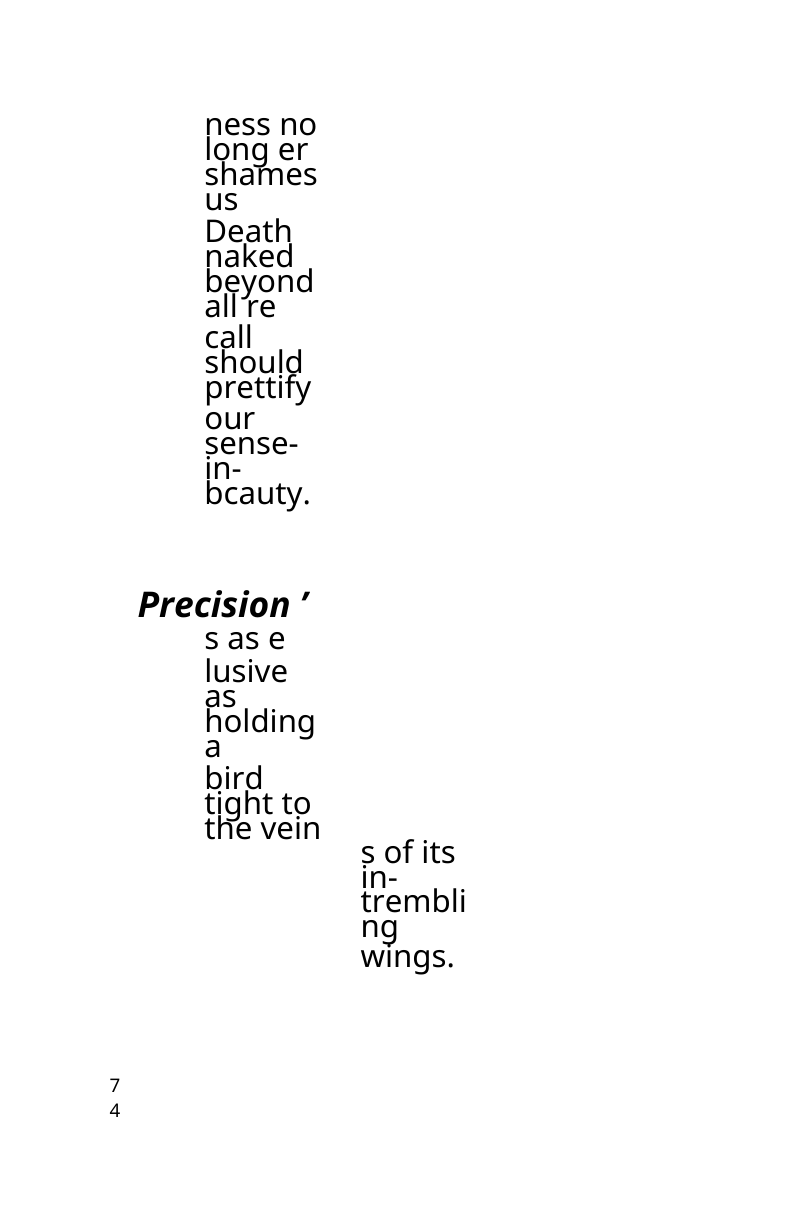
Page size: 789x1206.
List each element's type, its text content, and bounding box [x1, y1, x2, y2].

text Death naked beyond all re [204, 222, 328, 322]
text bird tight to the vein [204, 769, 328, 844]
text ness no long er shames us [204, 116, 328, 216]
subtitle Precision ’ [137, 589, 643, 624]
text wings. [360, 943, 643, 974]
text our sense- in-bcauty. [204, 409, 328, 509]
text call should prettify [204, 328, 328, 403]
text s as e [204, 624, 643, 655]
text lusive as holding a [204, 663, 328, 763]
text s of its in- trembling [360, 844, 485, 942]
